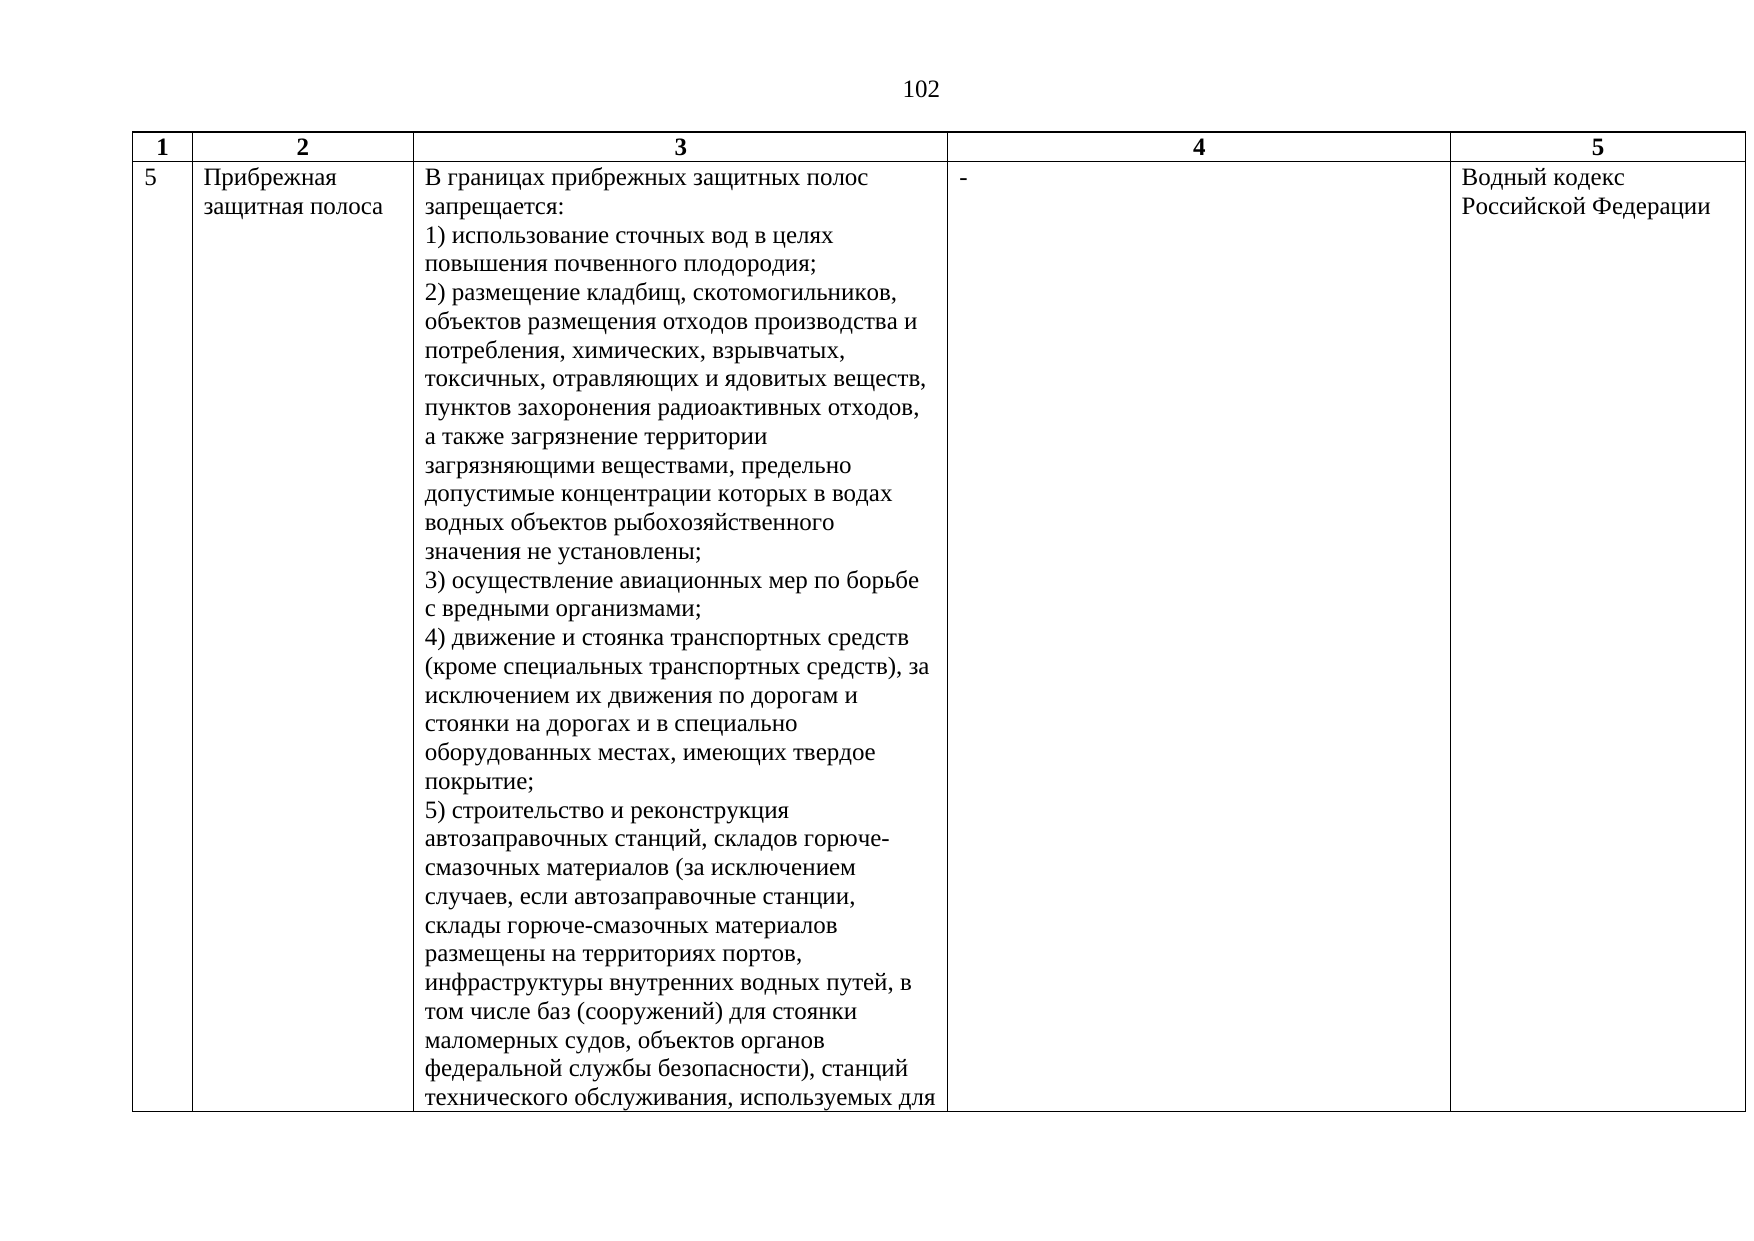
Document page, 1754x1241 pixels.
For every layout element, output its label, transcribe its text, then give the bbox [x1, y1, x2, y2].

table_header 4 [948, 133, 1450, 161]
table_header 2 [193, 133, 413, 161]
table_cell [414, 162, 947, 1111]
table_cell - [948, 162, 1450, 1111]
table_header 3 [414, 133, 947, 161]
table_cell Водный кодекс Российской Федерации [1451, 162, 1745, 1111]
table_cell 5 [133, 162, 192, 1111]
table_cell Прибрежная защитная полоса [193, 162, 413, 1111]
table_header 5 [1451, 133, 1745, 161]
table_header 1 [133, 133, 192, 161]
